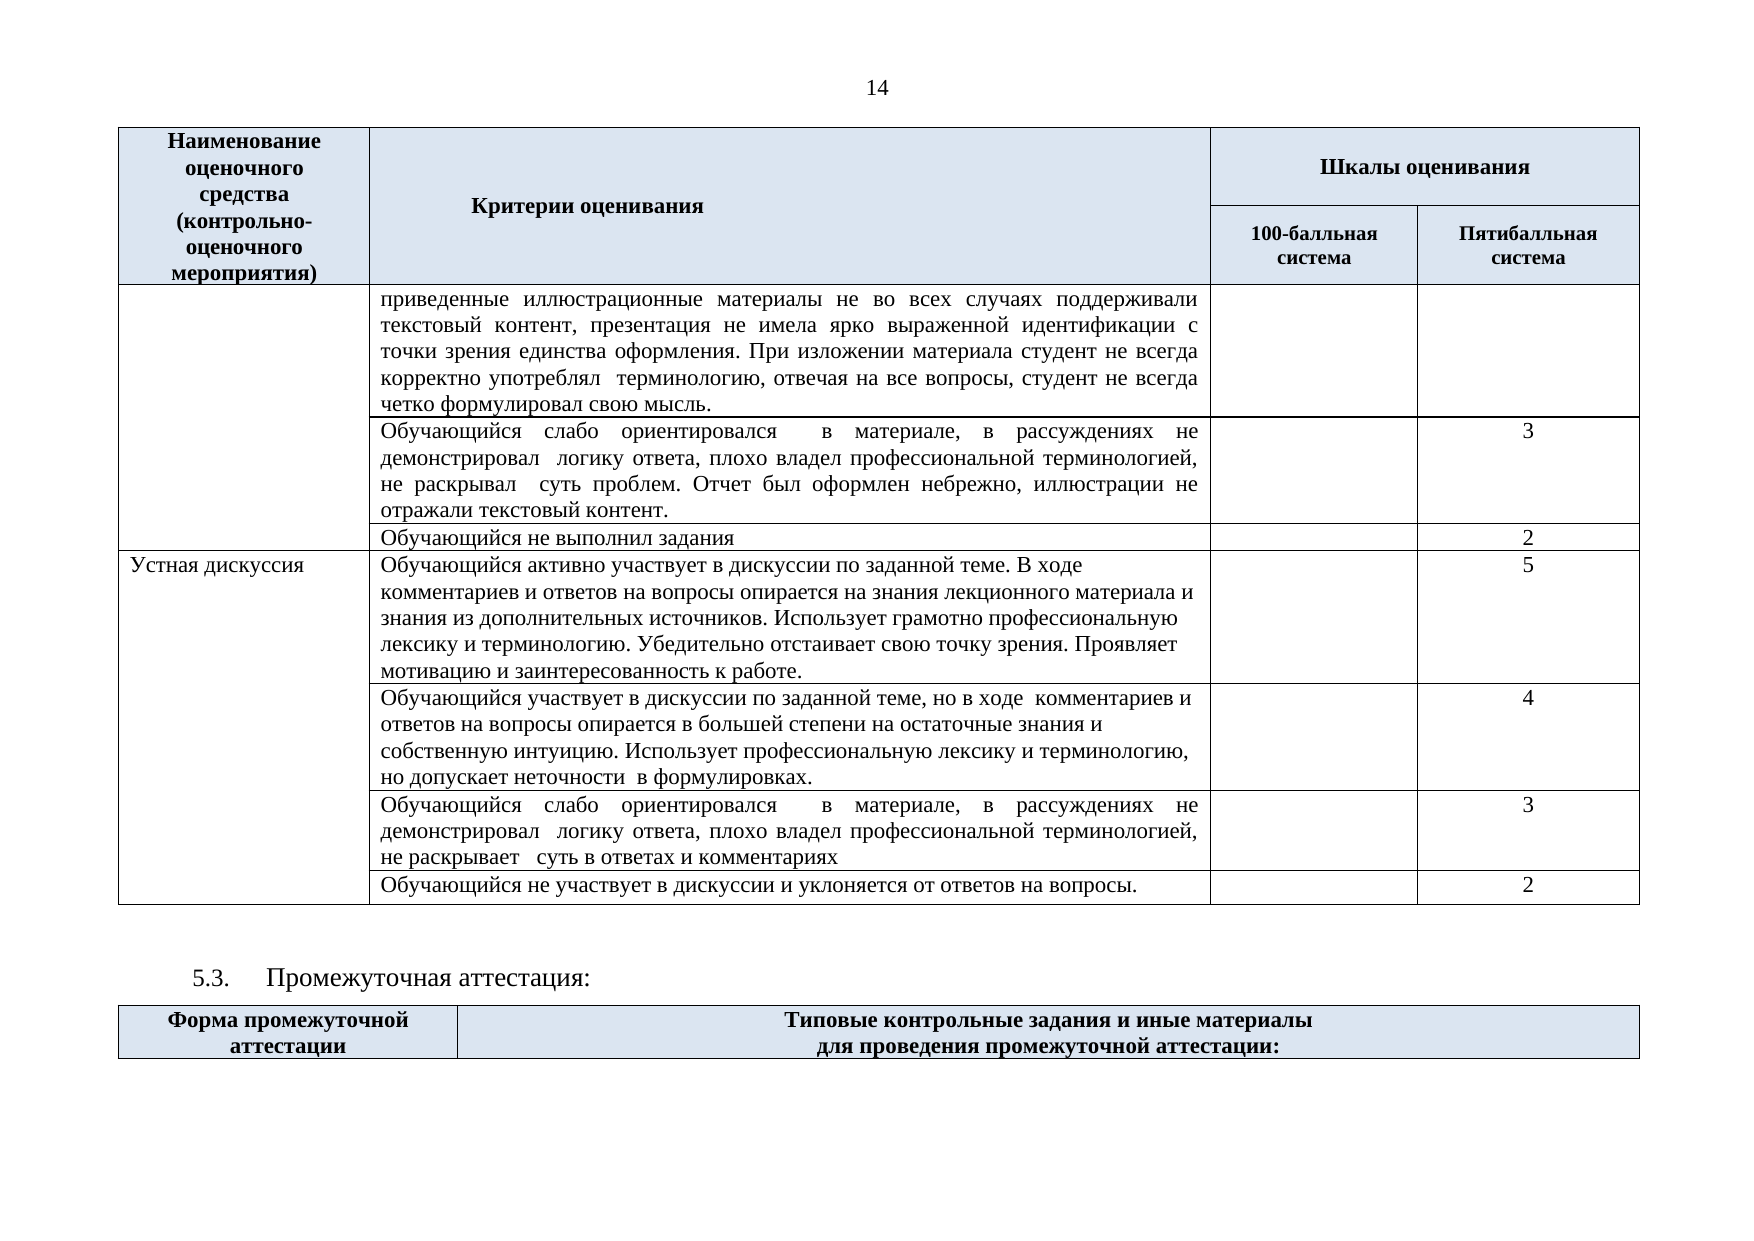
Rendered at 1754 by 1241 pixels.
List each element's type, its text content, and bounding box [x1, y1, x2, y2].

table_cell Пятибалльная система [1418, 206, 1639, 284]
table_cell [1211, 285, 1417, 416]
table_cell 5 [1418, 551, 1639, 683]
subtitle Промежуточная аттестация: [192, 961, 1636, 992]
table_cell 4 [1418, 684, 1639, 789]
table_cell Обучающийся слабо ориентировался в материале, в рассуждениях не демонстрировал логику ответа, плохо владел профессиональной терминологией, не раскрывал суть проблем. Отчет был оформлен небрежно, иллюстрации не отражали текстовый контент. [370, 418, 1210, 523]
table_header Форма промежуточной аттестации [119, 1006, 457, 1058]
table_cell [1211, 684, 1417, 789]
table_cell 2 [1418, 871, 1639, 904]
table_cell [1211, 551, 1417, 683]
table_cell Обучающийся активно участвует в дискуссии по заданной теме. В ходе комментариев и ответов на вопросы опирается на знания лекционного материала и знания из дополнительных источников. Использует грамотно профессиональную лексику и терминологию. Убедительно отстаивает свою точку зрения. Проявляет мотивацию и заинтересованность к работе. [370, 551, 1210, 683]
table_cell Обучающийся участвует в дискуссии по заданной теме, но в ходе комментариев и ответов на вопросы опирается в большей степени на остаточные знания и собственную интуицию. Использует профессиональную лексику и терминологию, но допускает неточности в формулировках. [370, 684, 1210, 789]
table_cell Обучающийся не выполнил задания [370, 524, 1210, 550]
table_cell [1211, 871, 1417, 904]
table_cell [1211, 791, 1417, 870]
table_cell 3 [1418, 418, 1639, 523]
table_header Шкалы оценивания [1211, 128, 1639, 205]
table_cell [370, 285, 1210, 416]
table_cell 100-балльная система [1211, 206, 1417, 284]
table_cell 4 [1418, 285, 1639, 416]
table_cell 3 [1418, 791, 1639, 870]
table_cell [1211, 524, 1417, 550]
table_cell Обучающийся слабо ориентировался в материале, в рассуждениях не демонстрировал логику ответа, плохо владел профессиональной терминологией, не раскрывает суть в ответах и комментариях [370, 791, 1210, 870]
table_header Наименование оценочного средства (контрольно-оценочного мероприятия) [119, 128, 369, 284]
table_cell Устная дискуссия [119, 551, 369, 904]
table_cell Обучающийся не участвует в дискуссии и уклоняется от ответов на вопросы. [370, 871, 1210, 904]
table_cell 2 [1418, 524, 1639, 550]
table_cell [1211, 418, 1417, 523]
table_header Критерии оценивания [370, 128, 1210, 284]
table_header Типовые контрольные задания и иные материалы для проведения промежуточной аттестации: [458, 1006, 1639, 1058]
